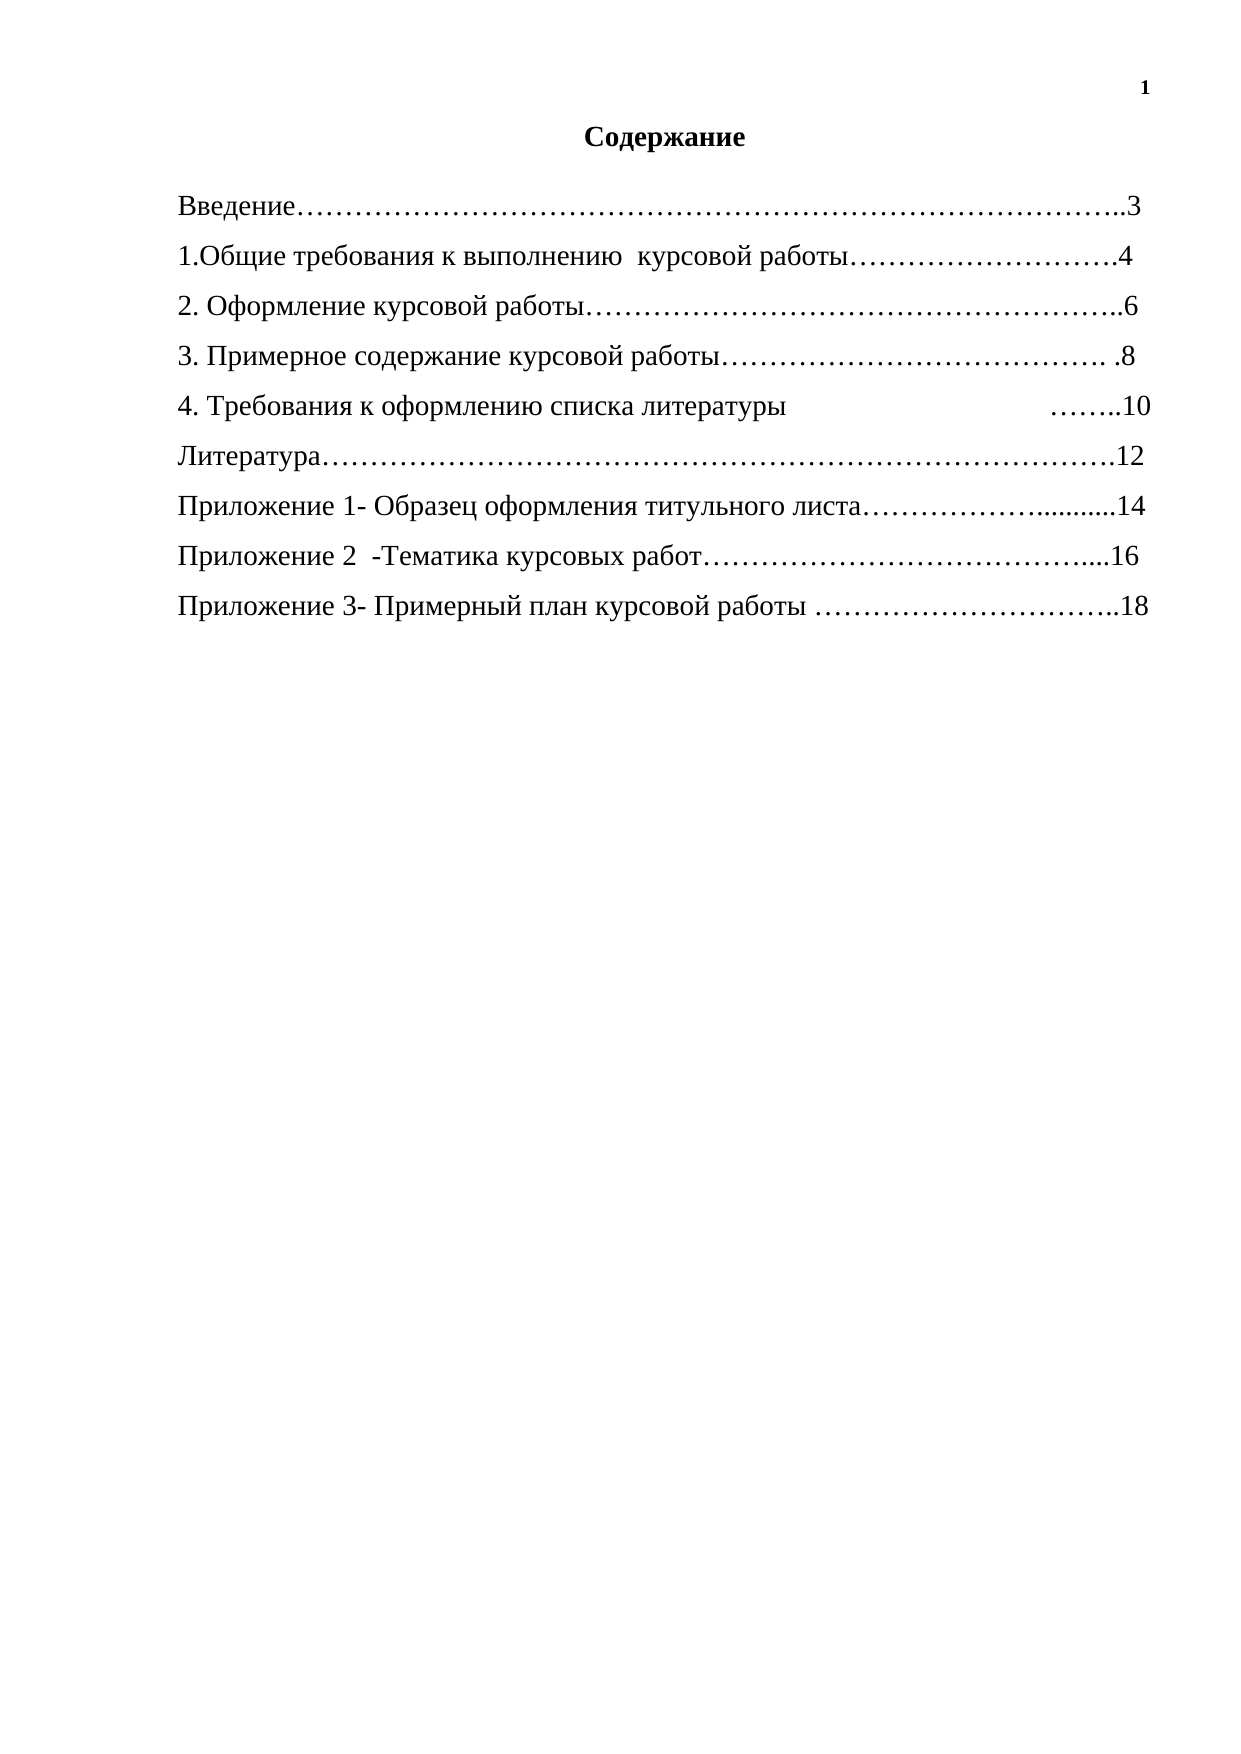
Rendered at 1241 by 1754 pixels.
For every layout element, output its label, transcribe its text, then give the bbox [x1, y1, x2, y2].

text 3. Примерное содержание курсовой работы…………………………………. .8 [177, 337, 1152, 371]
text 2. Оформление курсовой работы………………………………………………..6 [177, 287, 1152, 321]
text Содержание [177, 118, 1152, 152]
text 4. Требования к оформлению списка литературы ……..10 [177, 387, 1152, 421]
text Приложение 1- Образец оформления титульного листа………………...........14 [177, 487, 1152, 521]
text 1.Общие требования к выполнению курсовой работы……………………….4 [177, 237, 1152, 271]
text Введение…………………………………………………………………………..3 [177, 187, 1152, 221]
text Приложение 2 -Тематика курсовых работ…………………………………....16 [177, 537, 1152, 571]
text Приложение 3- Примерный план курсовой работы …………………………..18 [177, 587, 1152, 621]
text Литература……………………………………………………………………….12 [177, 437, 1152, 471]
